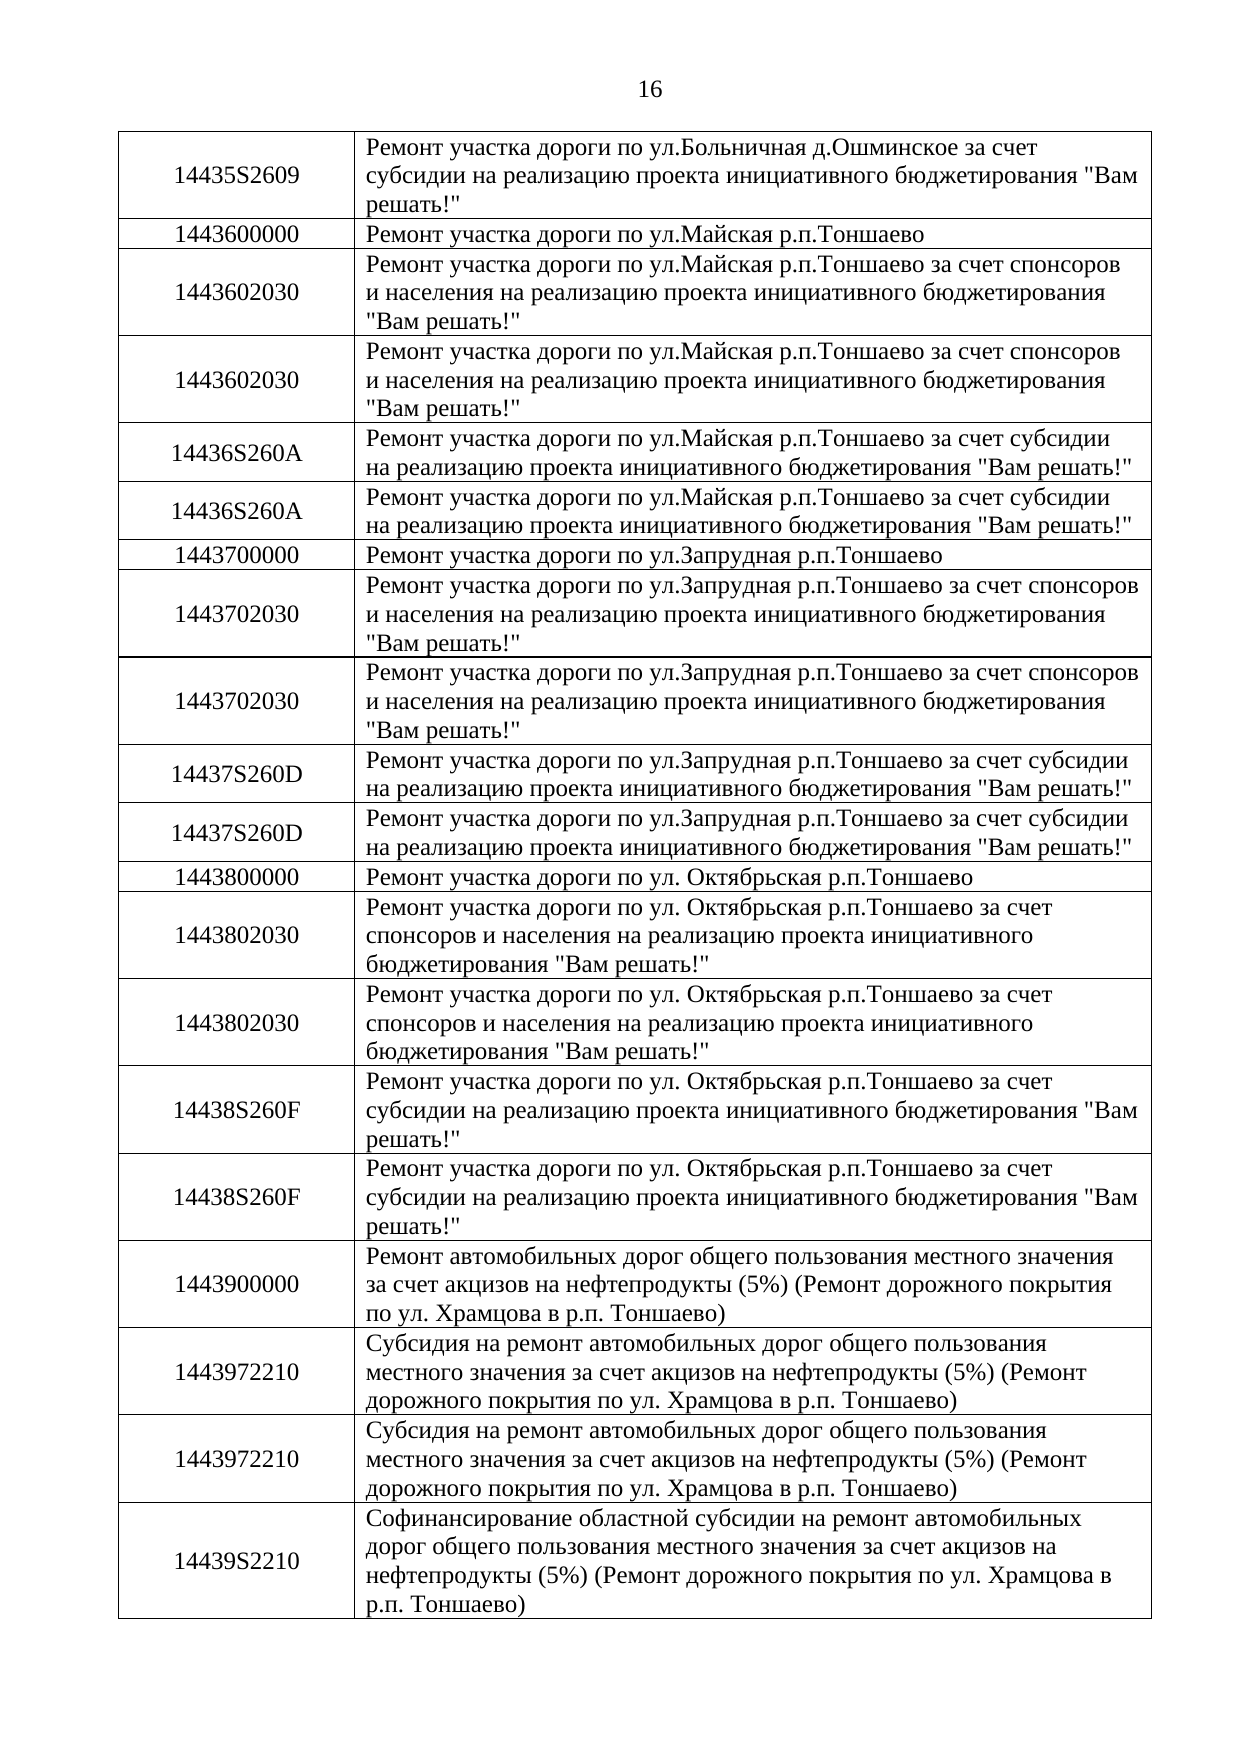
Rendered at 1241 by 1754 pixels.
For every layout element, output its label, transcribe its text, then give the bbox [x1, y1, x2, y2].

table_cell Ремонт участка дороги по ул.Запрудная р.п.Тоншаево за счет субсидии на реализацию проекта инициативного бюджетирования "Вам решать!" [355, 803, 1151, 861]
table_cell 14436S260A [119, 482, 354, 539]
table_cell Ремонт участка дороги по ул. Октябрьская р.п.Тоншаево за счет спонсоров и населения на реализацию проекта инициативного бюджетирования "Вам решать!" [355, 892, 1151, 978]
table_cell Ремонт участка дороги по ул.Майская р.п.Тоншаево за счет спонсоров и населения на реализацию проекта инициативного бюджетирования "Вам решать!" [355, 336, 1151, 422]
table_cell 14438S260F [119, 1154, 354, 1240]
table_cell Ремонт участка дороги по ул.Майская р.п.Тоншаево за счет субсидии на реализацию проекта инициативного бюджетирования "Вам решать!" [355, 423, 1151, 481]
table_cell 1443602030 [119, 249, 354, 335]
table_cell Ремонт участка дороги по ул.Запрудная р.п.Тоншаево за счет спонсоров и населения на реализацию проекта инициативного бюджетирования "Вам решать!" [355, 570, 1151, 656]
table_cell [355, 132, 1151, 218]
table_cell 14438S260F [119, 1066, 354, 1152]
table_cell 1443700000 [119, 540, 354, 569]
table_cell 1443900000 [119, 1241, 354, 1327]
table_cell 1443702030 [119, 658, 354, 744]
table_cell Ремонт участка дороги по ул.Запрудная р.п.Тоншаево за счет спонсоров и населения на реализацию проекта инициативного бюджетирования "Вам решать!" [355, 658, 1151, 744]
table_cell 14439S2210 [119, 1503, 354, 1618]
table_cell 1443602030 [119, 336, 354, 422]
table_cell Ремонт участка дороги по ул. Октябрьская р.п.Тоншаево [355, 862, 1151, 891]
table_cell Ремонт участка дороги по ул.Майская р.п.Тоншаево за счет субсидии на реализацию проекта инициативного бюджетирования "Вам решать!" [355, 482, 1151, 539]
table_cell 1443800000 [119, 862, 354, 891]
table_cell Ремонт участка дороги по ул.Запрудная р.п.Тоншаево за счет субсидии на реализацию проекта инициативного бюджетирования "Вам решать!" [355, 745, 1151, 802]
table_cell 1443702030 [119, 570, 354, 656]
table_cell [355, 1503, 1151, 1618]
table_cell Ремонт автомобильных дорог общего пользования местного значения за счет акцизов на нефтепродукты (5%) (Ремонт дорожного покрытия по ул. Храмцова в р.п. Тоншаево) [355, 1241, 1151, 1327]
table_cell 1443802030 [119, 979, 354, 1065]
table_cell Субсидия на ремонт автомобильных дорог общего пользования местного значения за счет акцизов на нефтепродукты (5%) (Ремонт дорожного покрытия по ул. Храмцова в р.п. Тоншаево) [355, 1328, 1151, 1414]
table_cell Ремонт участка дороги по ул.Майская р.п.Тоншаево за счет спонсоров и населения на реализацию проекта инициативного бюджетирования "Вам решать!" [355, 249, 1151, 335]
table_cell 14437S260D [119, 745, 354, 802]
table_cell Ремонт участка дороги по ул.Запрудная р.п.Тоншаево [355, 540, 1151, 569]
table_cell Ремонт участка дороги по ул. Октябрьская р.п.Тоншаево за счет субсидии на реализацию проекта инициативного бюджетирования "Вам решать!" [355, 1154, 1151, 1240]
table_cell Ремонт участка дороги по ул. Октябрьская р.п.Тоншаево за счет спонсоров и населения на реализацию проекта инициативного бюджетирования "Вам решать!" [355, 979, 1151, 1065]
table_cell 14437S260D [119, 803, 354, 861]
table_cell 1443802030 [119, 892, 354, 978]
table_cell Ремонт участка дороги по ул. Октябрьская р.п.Тоншаево за счет субсидии на реализацию проекта инициативного бюджетирования "Вам решать!" [355, 1066, 1151, 1152]
table_cell Субсидия на ремонт автомобильных дорог общего пользования местного значения за счет акцизов на нефтепродукты (5%) (Ремонт дорожного покрытия по ул. Храмцова в р.п. Тоншаево) [355, 1415, 1151, 1502]
table_cell Ремонт участка дороги по ул.Майская р.п.Тоншаево [355, 219, 1151, 248]
table_cell 14436S260A [119, 423, 354, 481]
table_cell 1443972210 [119, 1415, 354, 1502]
table_cell 14435S2609 [119, 132, 354, 218]
table_cell 1443600000 [119, 219, 354, 248]
table_cell 1443972210 [119, 1328, 354, 1414]
